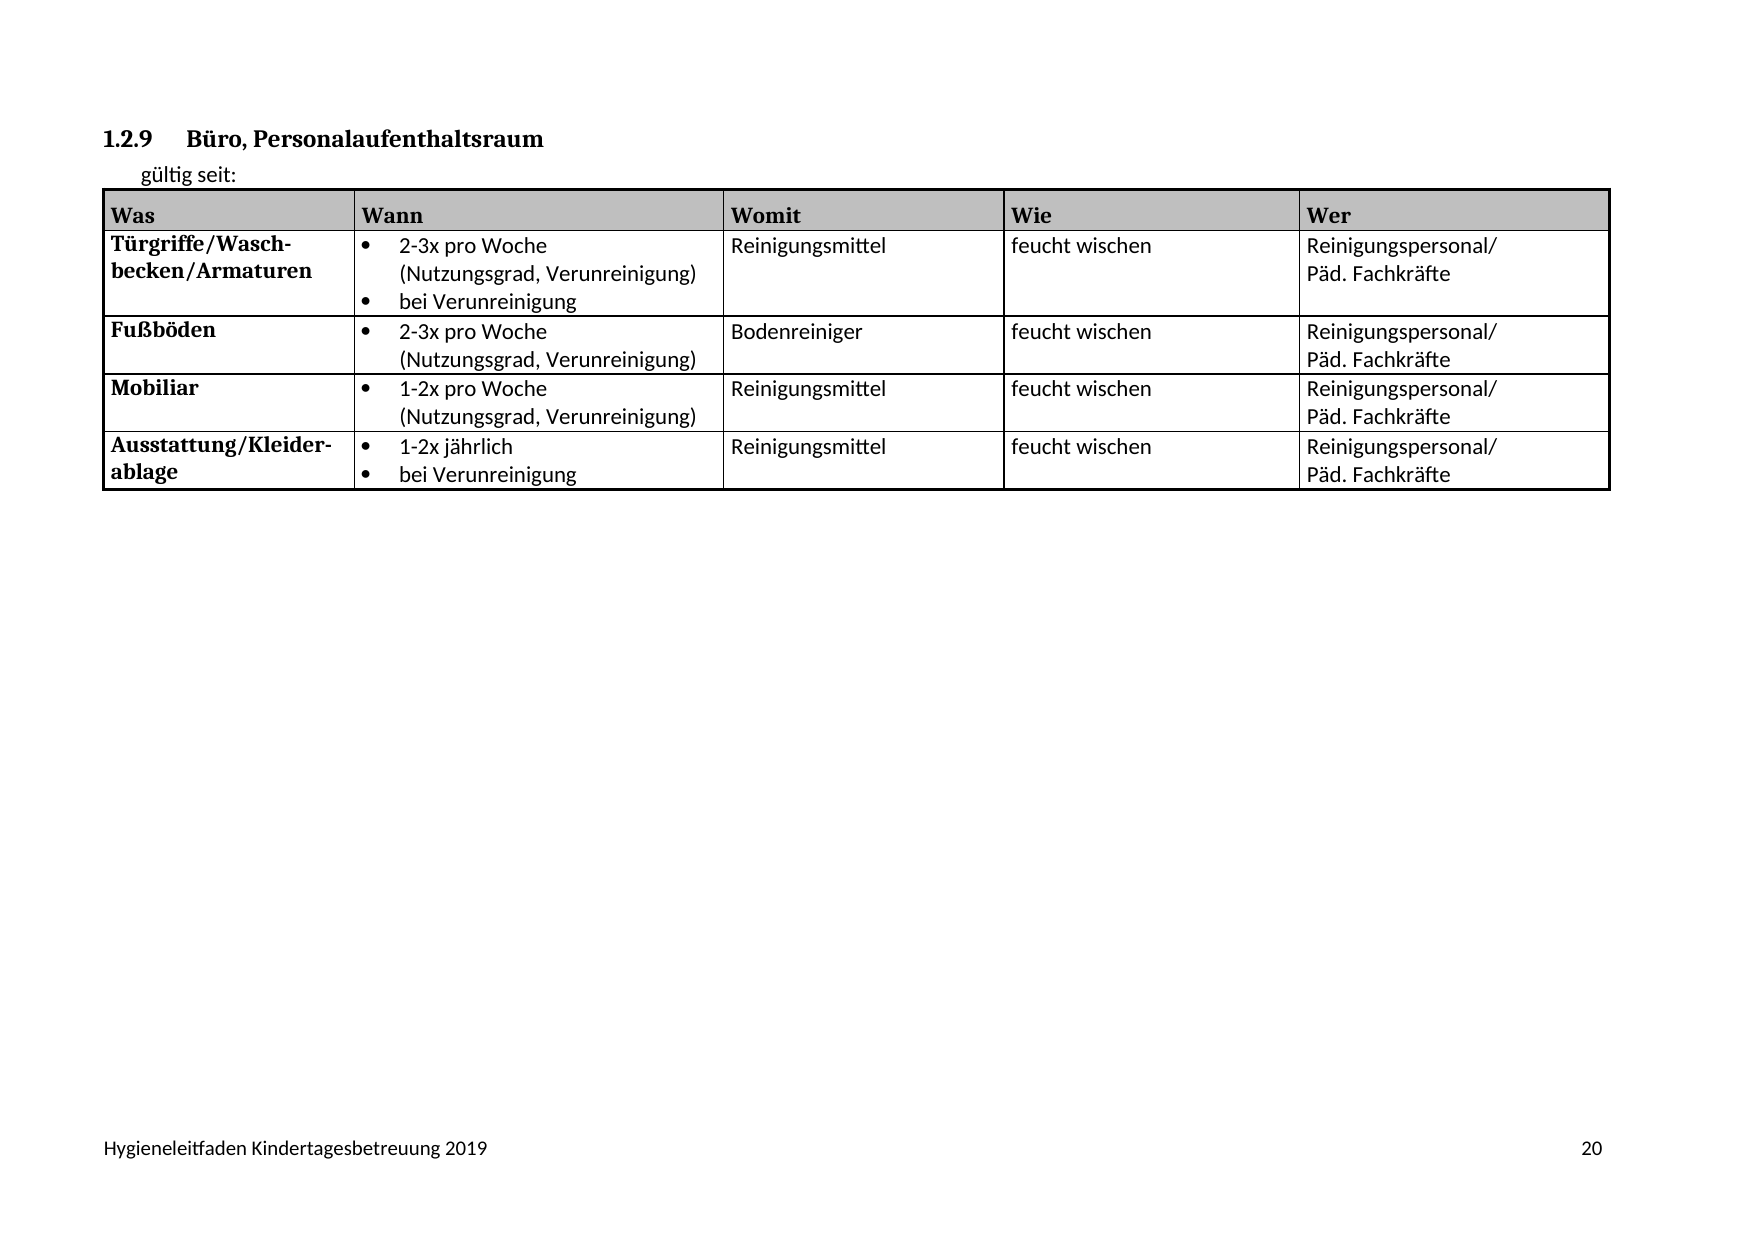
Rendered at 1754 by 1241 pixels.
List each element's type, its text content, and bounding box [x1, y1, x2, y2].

table_cell Ausstattung/Kleider-ablage [105, 432, 354, 488]
table_cell 2-3x pro Woche (Nutzungsgrad, Verunreinigung) bei Verunreinigung [355, 231, 723, 315]
table_cell feucht wischen [1005, 432, 1299, 488]
table_cell 1-2x pro Woche (Nutzungsgrad, Verunreinigung) [355, 375, 723, 431]
table_header Was [105, 191, 354, 230]
table_cell Bodenreiniger [724, 317, 1003, 373]
table_cell Reinigungspersonal/ Päd. Fachkräfte [1300, 231, 1608, 315]
table_cell Reinigungsmittel [724, 432, 1003, 488]
table_header Womit [724, 191, 1003, 230]
table_cell feucht wischen [1005, 375, 1299, 431]
table_header Wie [1005, 191, 1299, 230]
table_header Wer [1300, 191, 1608, 230]
table_cell Fußböden [105, 317, 354, 373]
table_cell Reinigungsmittel [724, 375, 1003, 431]
table_header Wann [355, 191, 723, 230]
table_cell Türgriffe/Wasch-becken/Armaturen [105, 231, 354, 315]
table_cell Mobiliar [105, 375, 354, 431]
table_cell feucht wischen [1005, 317, 1299, 373]
text gültig seit: [103, 160, 1583, 188]
table_cell 1-2x jährlich bei Verunreinigung [355, 432, 723, 488]
table_cell Reinigungspersonal/ Päd. Fachkräfte [1300, 317, 1608, 373]
table_cell 2-3x pro Woche (Nutzungsgrad, Verunreinigung) [355, 317, 723, 373]
subtitle Büro, Personalaufenthaltsraum [103, 125, 1583, 153]
table_cell feucht wischen [1005, 231, 1299, 315]
table_cell Reinigungsmittel [724, 231, 1003, 315]
table_cell Reinigungspersonal/ Päd. Fachkräfte [1300, 432, 1608, 488]
table_cell Reinigungspersonal/ Päd. Fachkräfte [1300, 375, 1608, 431]
